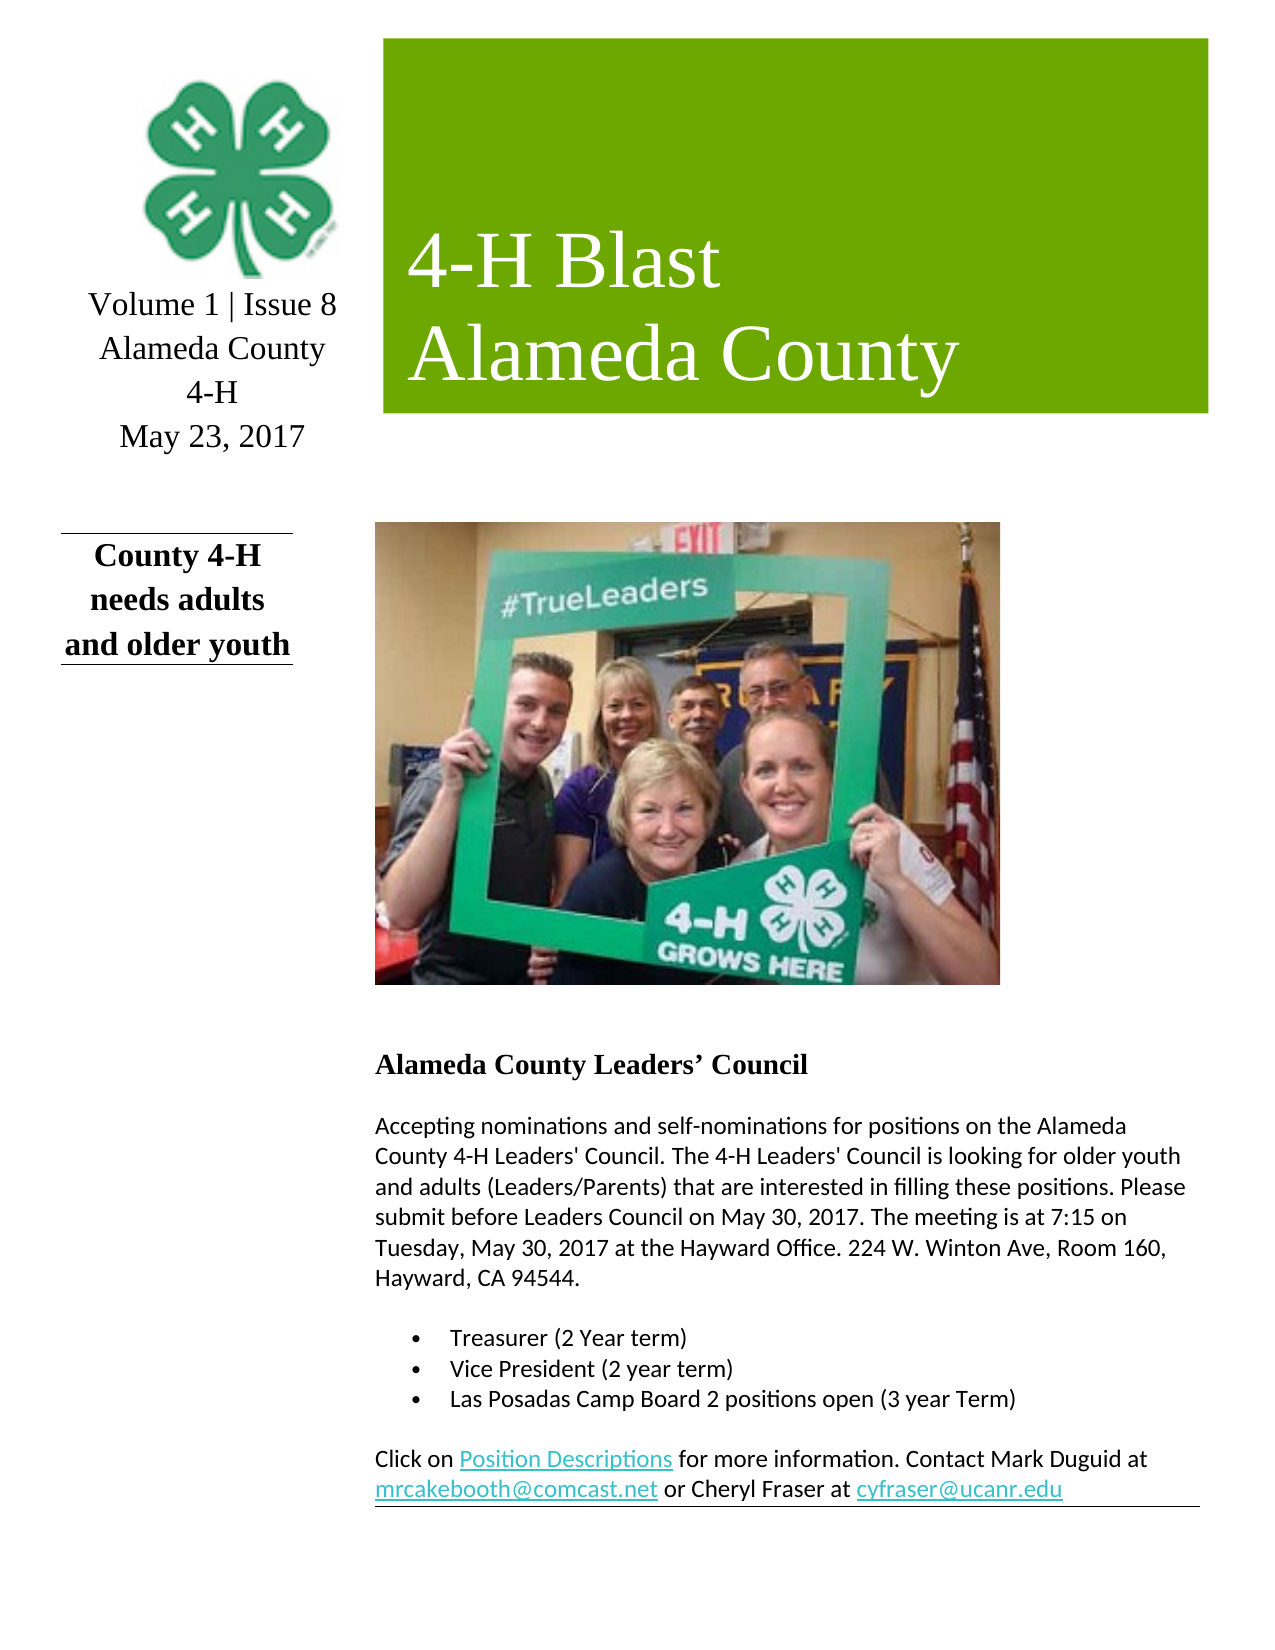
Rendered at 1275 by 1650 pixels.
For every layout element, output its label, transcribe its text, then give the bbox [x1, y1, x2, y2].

picture [375, 522, 1001, 985]
picture [141, 78, 342, 279]
text Accepting nominations and self-nominations for positions on the Alameda County 4-H Leaders' Council. The 4-H Leaders' Council is looking for older youth and adults (Leaders/Parents) that are interested in filling these positions. Please submit before Leaders Council on May 30, 2017. The meeting is at 7:15 on Tuesday, May 30, 2017 at the Hayward Office. 224 W. Winton Ave, Room 160, Hayward, CA 94544. [375, 1110, 1200, 1293]
text Click on Position Descriptions for more information. Contact Mark Duguid at mrcakebooth@comcast.net or Cheryl Fraser at cyfraser@ucanr.edu [375, 1443, 1200, 1506]
list Treasurer (2 Year term) [412, 1322, 1200, 1353]
list Las Posadas Camp Board 2 positions open (3 year Term) [412, 1383, 1200, 1414]
text Alameda County Leaders’ Council [375, 1047, 1200, 1081]
list Vice President (2 year term) [412, 1353, 1200, 1383]
